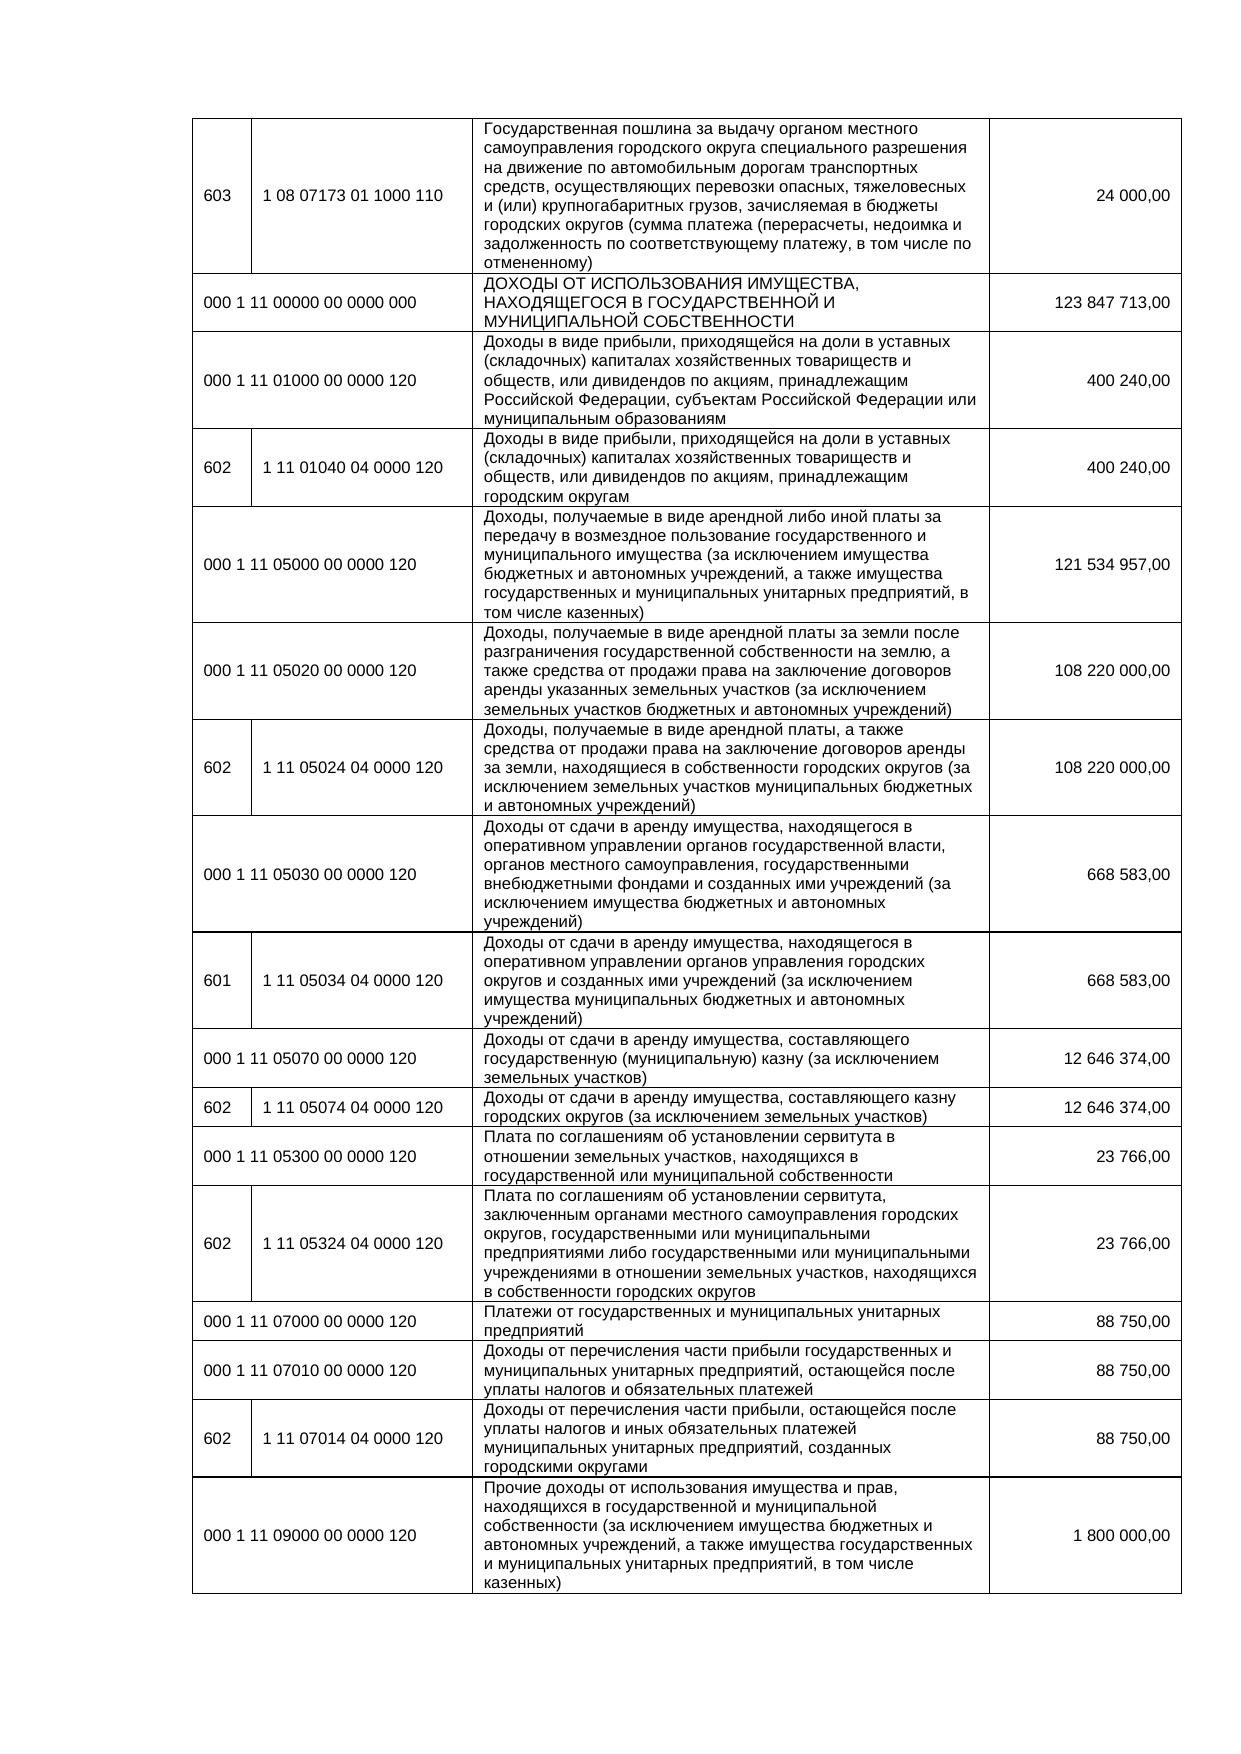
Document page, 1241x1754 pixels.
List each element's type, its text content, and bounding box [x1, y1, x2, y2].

table_cell 000 1 11 05020 00 0000 120 [193, 623, 472, 718]
table_cell Доходы от сдачи в аренду имущества, находящегося в оперативном управлении органов управления городских округов и созданных ими учреждений (за исключением имущества муниципальных бюджетных и автономных учреждений) [473, 933, 989, 1028]
table_cell 602 [193, 429, 251, 506]
table_cell Доходы, получаемые в виде арендной платы за земли после разграничения государственной собственности на землю, а также средства от продажи права на заключение договоров аренды указанных земельных участков (за исключением земельных участков бюджетных и автономных учреждений) [473, 623, 989, 718]
table_cell Доходы от перечисления части прибыли государственных и муниципальных унитарных предприятий, остающейся после уплаты налогов и обязательных платежей [473, 1341, 989, 1399]
table_cell 121 534 957,00 [990, 507, 1181, 622]
table_cell 000 1 11 09000 00 0000 120 [193, 1478, 472, 1592]
table_cell 601 [193, 933, 251, 1028]
table_cell Доходы от сдачи в аренду имущества, находящегося в оперативном управлении органов государственной власти, органов местного самоуправления, государственными внебюджетными фондами и созданных ими учреждений (за исключением имущества бюджетных и автономных учреждений) [473, 816, 989, 931]
table_cell 000 1 11 05300 00 0000 120 [193, 1127, 472, 1185]
table_cell Доходы, получаемые в виде арендной платы, а также средства от продажи права на заключение договоров аренды за земли, находящиеся в собственности городских округов (за исключением земельных участков муниципальных бюджетных и автономных учреждений) [473, 720, 989, 815]
table_cell 400 240,00 [990, 332, 1181, 428]
table_cell Доходы в виде прибыли, приходящейся на доли в уставных (складочных) капиталах хозяйственных товариществ и обществ, или дивидендов по акциям, принадлежащим Российской Федерации, субъектам Российской Федерации или муниципальным образованиям [473, 332, 989, 428]
table_cell 000 1 11 00000 00 0000 000 [193, 274, 472, 331]
table_cell 12 646 374,00 [990, 1029, 1181, 1087]
table_cell 108 220 000,00 [990, 720, 1181, 815]
table_cell Плата по соглашениям об установлении сервитута, заключенным органами местного самоуправления городских округов, государственными или муниципальными предприятиями либо государственными или муниципальными учреждениями в отношении земельных участков, находящихся в собственности городских округов [473, 1186, 989, 1301]
table_cell 602 [193, 1400, 251, 1476]
table_cell Плата по соглашениям об установлении сервитута в отношении земельных участков, находящихся в государственной или муниципальной собственности [473, 1127, 989, 1185]
table_cell 88 750,00 [990, 1302, 1181, 1340]
table_cell 400 240,00 [990, 429, 1181, 506]
table_cell 602 [193, 1088, 251, 1126]
table_cell 1 11 05074 04 0000 120 [252, 1088, 472, 1126]
table_cell 000 1 11 05000 00 0000 120 [193, 507, 472, 622]
table_cell 602 [193, 1186, 251, 1301]
table_cell 668 583,00 [990, 816, 1181, 931]
table_cell 602 [193, 720, 251, 815]
table_cell ДОХОДЫ ОТ ИСПОЛЬЗОВАНИЯ ИМУЩЕСТВА, НАХОДЯЩЕГОСЯ В ГОСУДАРСТВЕННОЙ И МУНИЦИПАЛЬНОЙ СОБСТВЕННОСТИ [473, 274, 989, 331]
table_cell 108 220 000,00 [990, 623, 1181, 718]
table_cell Доходы от перечисления части прибыли, остающейся после уплаты налогов и иных обязательных платежей муниципальных унитарных предприятий, созданных городскими округами [473, 1400, 989, 1476]
table_cell 123 847 713,00 [990, 274, 1181, 331]
table_cell Государственная пошлина за выдачу органом местного самоуправления городского округа специального разрешения на движение по автомобильным дорогам транспортных средств, осуществляющих перевозки опасных, тяжеловесных и (или) крупногабаритных грузов, зачисляемая в бюджеты городских округов (сумма платежа (перерасчеты, недоимка и задолженность по соответствующему платежу, в том числе по отмененному) [473, 119, 989, 272]
table_cell 1 11 05024 04 0000 120 [252, 720, 472, 815]
table_cell 1 11 01040 04 0000 120 [252, 429, 472, 506]
table_cell 000 1 11 05030 00 0000 120 [193, 816, 472, 931]
table_cell Доходы от сдачи в аренду имущества, составляющего государственную (муниципальную) казну (за исключением земельных участков) [473, 1029, 989, 1087]
table_cell 000 1 11 07010 00 0000 120 [193, 1341, 472, 1399]
table_cell 1 11 05324 04 0000 120 [252, 1186, 472, 1301]
table_cell 24 000,00 [990, 119, 1181, 272]
table_cell 88 750,00 [990, 1341, 1181, 1399]
table_cell Прочие доходы от использования имущества и прав, находящихся в государственной и муниципальной собственности (за исключением имущества бюджетных и автономных учреждений, а также имущества государственных и муниципальных унитарных предприятий, в том числе казенных) [473, 1478, 989, 1592]
table_cell 12 646 374,00 [990, 1088, 1181, 1126]
table_cell 1 11 05034 04 0000 120 [252, 933, 472, 1028]
table_cell Доходы от сдачи в аренду имущества, составляющего казну городских округов (за исключением земельных участков) [473, 1088, 989, 1126]
table_cell 23 766,00 [990, 1127, 1181, 1185]
table_cell 1 08 07173 01 1000 110 [252, 119, 472, 272]
table_cell 603 [193, 119, 251, 272]
table_cell 88 750,00 [990, 1400, 1181, 1476]
table_cell 000 1 11 05070 00 0000 120 [193, 1029, 472, 1087]
table_cell Доходы в виде прибыли, приходящейся на доли в уставных (складочных) капиталах хозяйственных товариществ и обществ, или дивидендов по акциям, принадлежащим городским округам [473, 429, 989, 506]
table_cell 1 11 07014 04 0000 120 [252, 1400, 472, 1476]
table_cell 000 1 11 07000 00 0000 120 [193, 1302, 472, 1340]
table_cell 23 766,00 [990, 1186, 1181, 1301]
table_cell Платежи от государственных и муниципальных унитарных предприятий [473, 1302, 989, 1340]
table_cell 668 583,00 [990, 933, 1181, 1028]
table_cell 1 800 000,00 [990, 1478, 1181, 1592]
table_cell Доходы, получаемые в виде арендной либо иной платы за передачу в возмездное пользование государственного и муниципального имущества (за исключением имущества бюджетных и автономных учреждений, а также имущества государственных и муниципальных унитарных предприятий, в том числе казенных) [473, 507, 989, 622]
table_cell 000 1 11 01000 00 0000 120 [193, 332, 472, 428]
